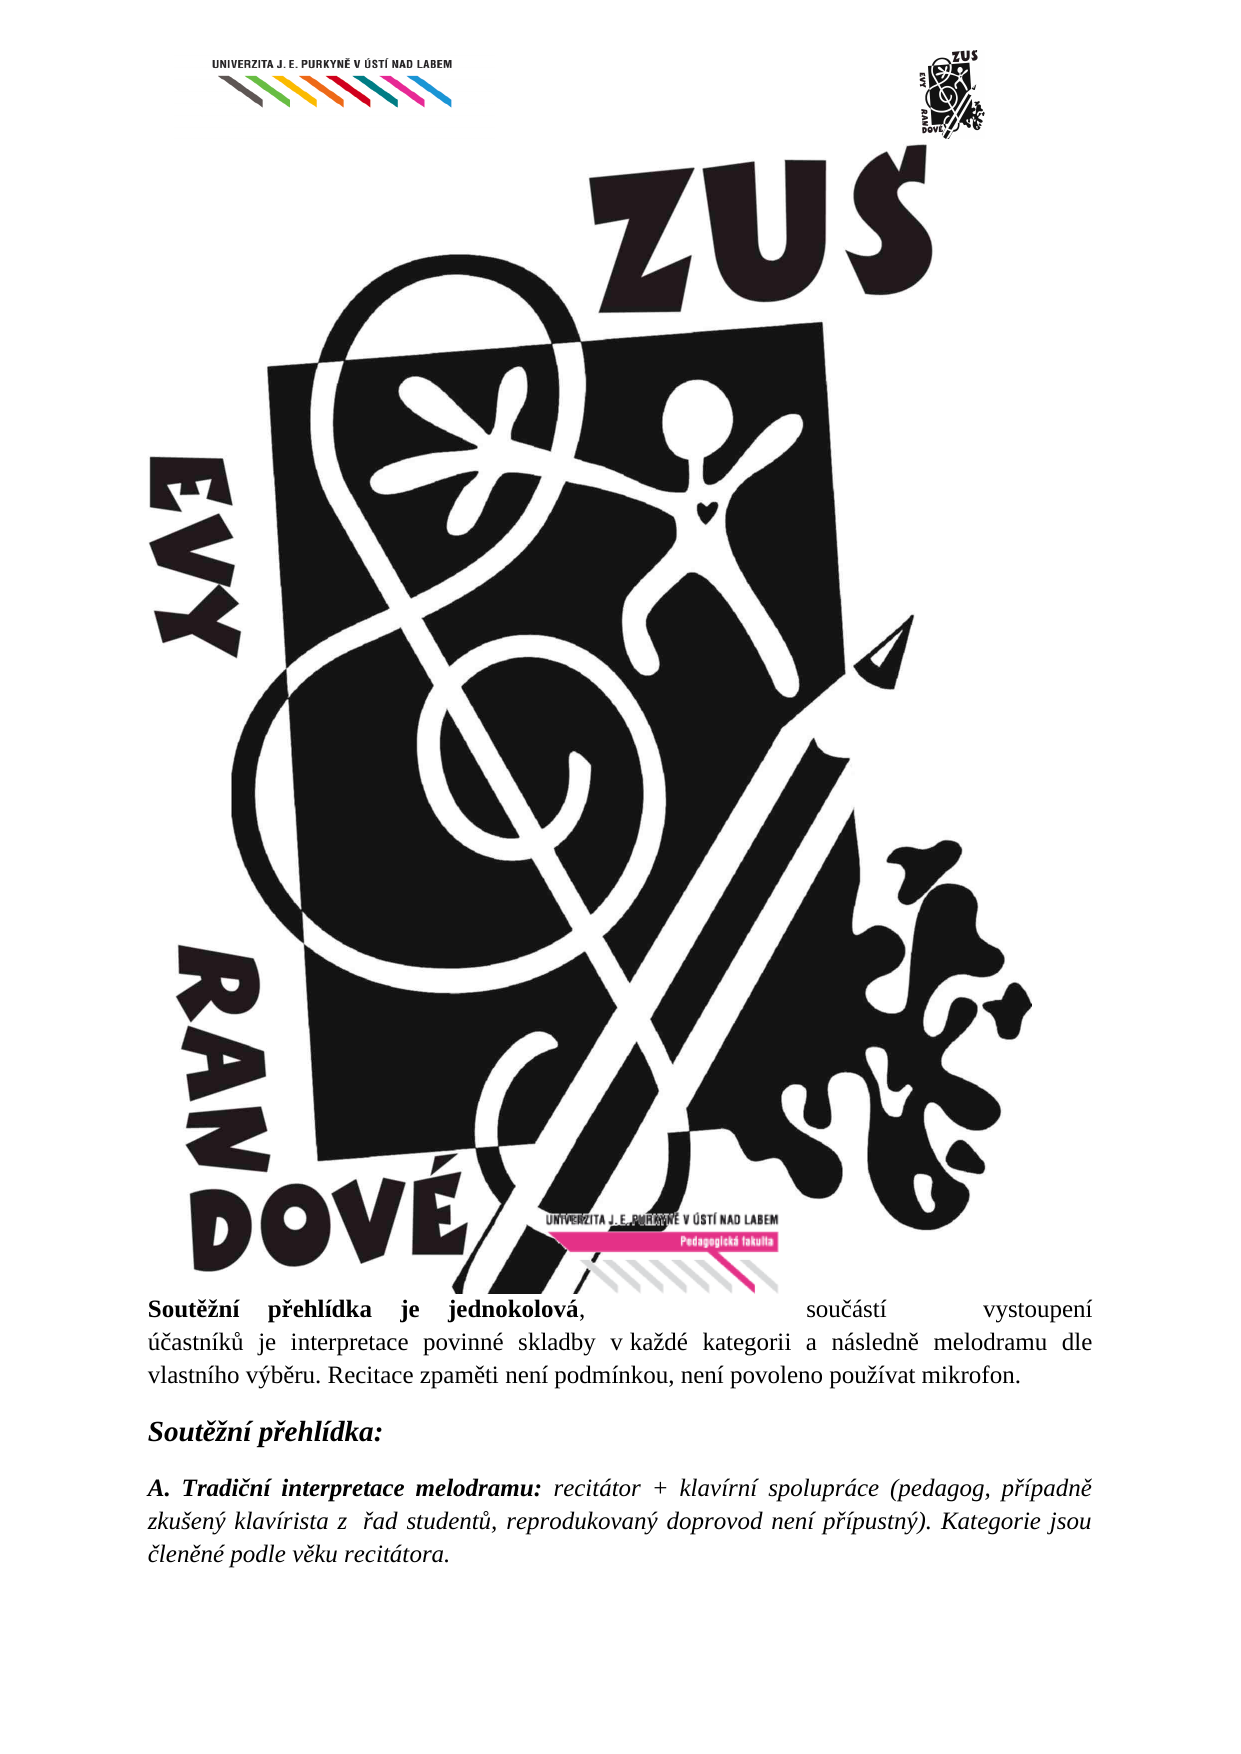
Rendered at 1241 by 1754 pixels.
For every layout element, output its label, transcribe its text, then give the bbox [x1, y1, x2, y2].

text Soutěžní přehlídka: [148, 1414, 1093, 1447]
text Soutěžní přehlídka je jednokolová, součástí vystoupení účastníků je interpretace povinné skladby v každé kategorii a následně melodramu dle vlastního výběru. Recitace zpaměti není podmínkou, není povoleno používat mikrofon. [148, 1294, 1093, 1389]
picture [147, 44, 1032, 1299]
text A. Tradiční interpretace melodramu: recitátor + klavírní spolupráce (pedagog, případně zkušený klavírista z řad studentů, reprodukovaný doprovod není přípustný). Kategorie jsou členěné podle věku recitátora. [148, 1473, 1093, 1568]
